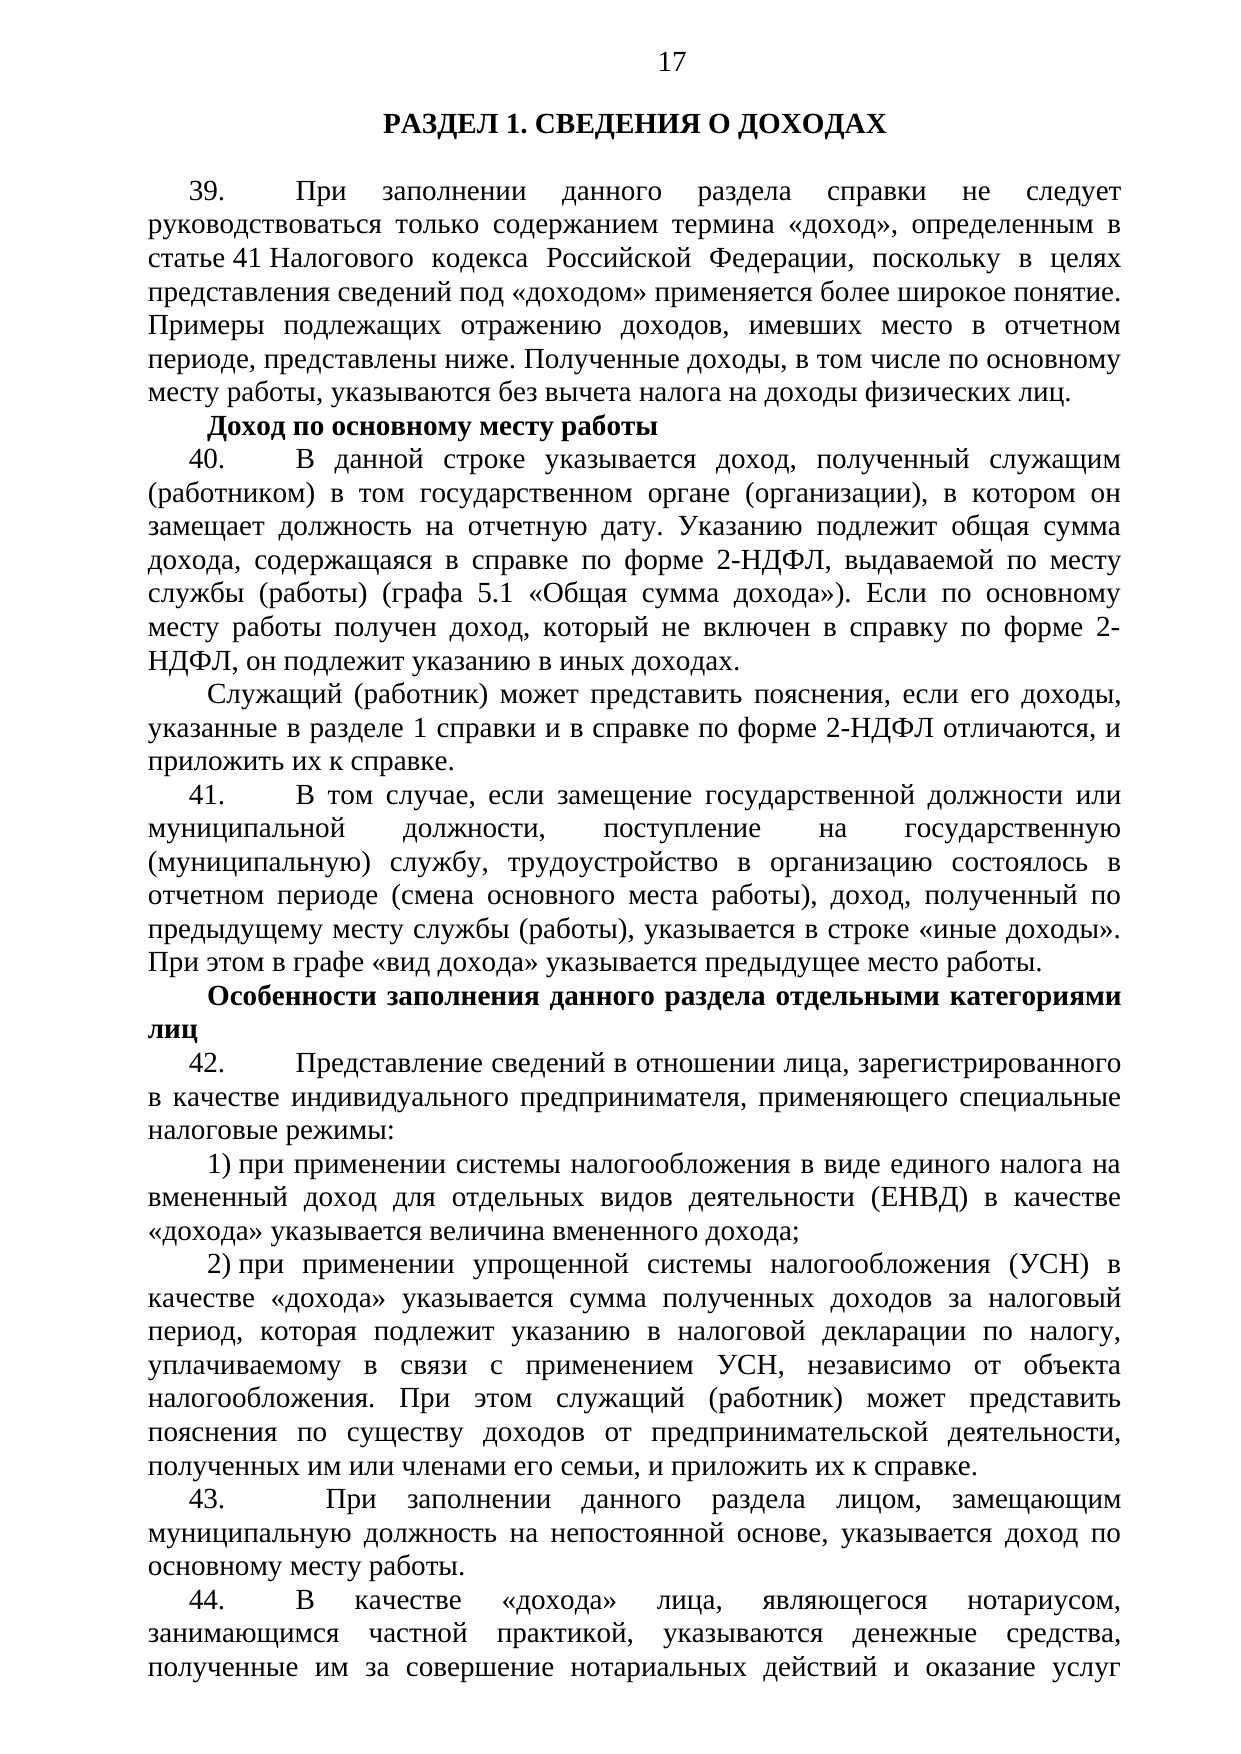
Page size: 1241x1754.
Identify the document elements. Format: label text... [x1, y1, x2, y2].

list Особенности заполнения данного раздела отдельными категориями лиц [148, 978, 1122, 1045]
list 1) при применении системы налогообложения в виде единого налога на вмененный доход для отдельных видов деятельности (ЕНВД) в качестве «дохода» указывается величина вмененного дохода; [148, 1146, 1122, 1246]
text 2) при применении упрощенной системы налогообложения (УСН) в качестве «дохода» указывается сумма полученных доходов за налоговый период, которая подлежит указанию в налоговой декларации по налогу, уплачиваемому в связи с применением УСН, независимо от объекта налогообложения. При этом служащий (работник) может представить пояснения по существу доходов от предпринимательской деятельности, полученных им или членами его семьи, и приложить их к справке. [148, 1246, 1122, 1481]
list Представление сведений в отношении лица, зарегистрированного в качестве индивидуального предпринимателя, применяющего специальные налоговые режимы: [148, 1045, 1122, 1146]
list Доход по основному месту работы [148, 408, 1122, 441]
list При заполнении данного раздела справки не следует руководствоваться только содержанием термина «доход», определенным в статье 41 Налогового кодекса Российской Федерации, поскольку в целях представления сведений под «доходом» применяется более широкое понятие. Примеры подлежащих отражению доходов, имевших место в отчетном периоде, представлены ниже. Полученные доходы, в том числе по основному месту работы, указываются без вычета налога на доходы физических лиц. [148, 173, 1122, 408]
list В данной строке указывается доход, полученный служащим (работником) в том государственном органе (организации), в котором он замещает должность на отчетную дату. Указанию подлежит общая сумма дохода, содержащаяся в справке по форме 2-НДФЛ, выдаваемой по месту службы (работы) (графа 5.1 «Общая сумма дохода»). Если по основному месту работы получен доход, который не включен в справку по форме 2-НДФЛ, он подлежит указанию в иных доходах. [148, 441, 1122, 676]
list При заполнении данного раздела лицом, замещающим муниципальную должность на непостоянной основе, указывается доход по основному месту работы. [148, 1481, 1122, 1582]
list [148, 1582, 1122, 1682]
text РАЗДЕЛ 1. СВЕДЕНИЯ О ДОХОДАХ [148, 106, 1122, 139]
list В том случае, если замещение государственной должности или муниципальной должности, поступление на государственную (муниципальную) службу, трудоустройство в организацию состоялось в отчетном периоде (смена основного места работы), доход, полученный по предыдущему месту службы (работы), указывается в строке «иные доходы». При этом в графе «вид дохода» указывается предыдущее место работы. [148, 777, 1122, 978]
text Служащий (работник) может представить пояснения, если его доходы, указанные в разделе 1 справки и в справке по форме 2-НДФЛ отличаются, и приложить их к справке. [148, 676, 1122, 777]
